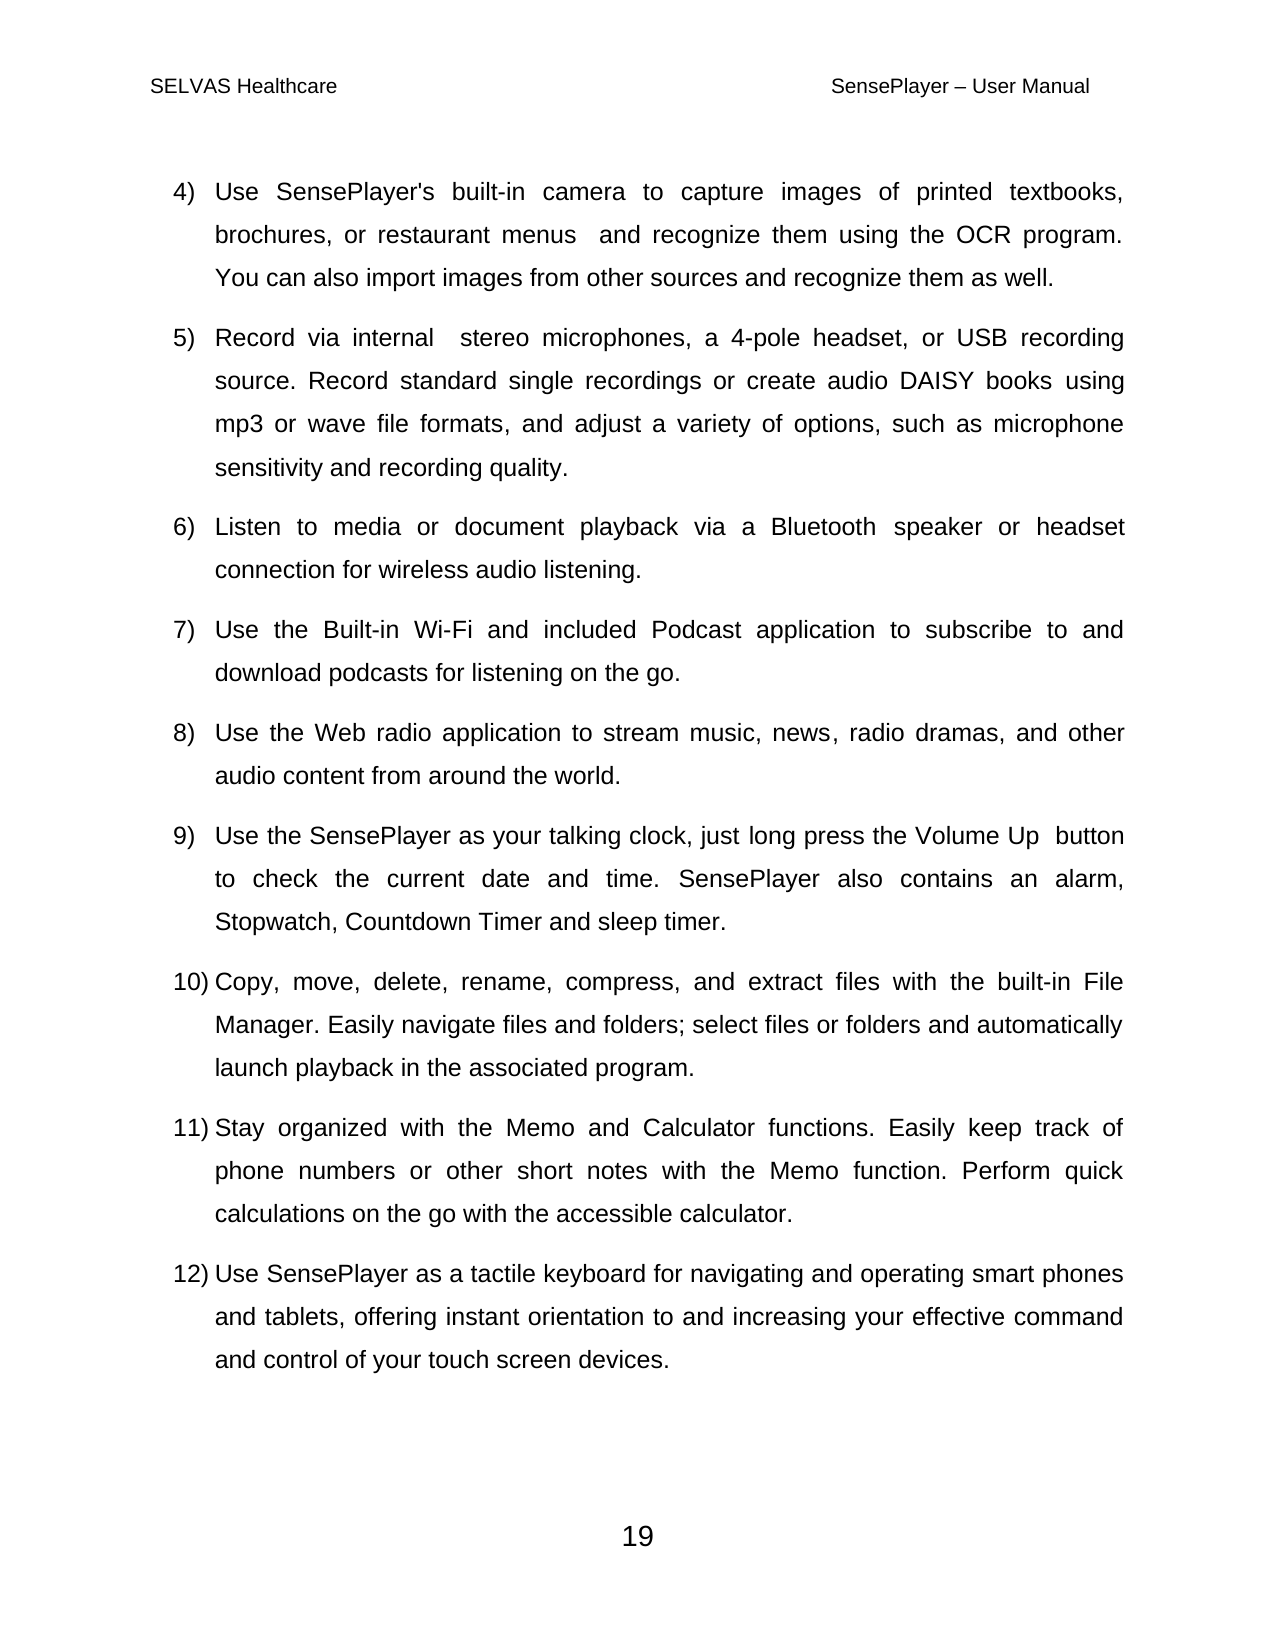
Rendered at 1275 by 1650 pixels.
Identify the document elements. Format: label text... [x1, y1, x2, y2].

list Listen to media or document playback via a Bluetooth speaker or headset connection for wireless audio listening. [173, 512, 1125, 584]
list Use SensePlayer's built-in camera to capture images of printed textbooks, brochures, or restaurant menus and recognize them using the OCR program. You can also import images from other sources and recognize them as well. [173, 177, 1125, 292]
list Use the SensePlayer as your talking clock, just long press the Volume Up button to check the current date and time. SensePlayer also contains an alarm, Stopwatch, Countdown Timer and sleep timer. [173, 821, 1125, 936]
list Use the Built-in Wi-Fi and included Podcast application to subscribe to and download podcasts for listening on the go. [173, 615, 1125, 687]
list Copy, move, delete, rename, compress, and extract files with the built-in File Manager. Easily navigate files and folders; select files or folders and automatically launch playback in the associated program. [173, 967, 1125, 1082]
list Use SensePlayer as a tactile keyboard for navigating and operating smart phones and tablets, offering instant orientation to and increasing your effective command and control of your touch screen devices. [173, 1259, 1125, 1374]
list Use the Web radio application to stream music, news, radio dramas, and other audio content from around the world. [173, 718, 1125, 790]
list Stay organized with the Memo and Calculator functions. Easily keep track of phone numbers or other short notes with the Memo function. Perform quick calculations on the go with the accessible calculator. [173, 1113, 1125, 1228]
list Record via internal stereo microphones, a 4-pole headset, or USB recording source. Record standard single recordings or create audio DAISY books using mp3 or wave file formats, and adjust a variety of options, such as microphone sensitivity and recording quality. [173, 323, 1125, 481]
